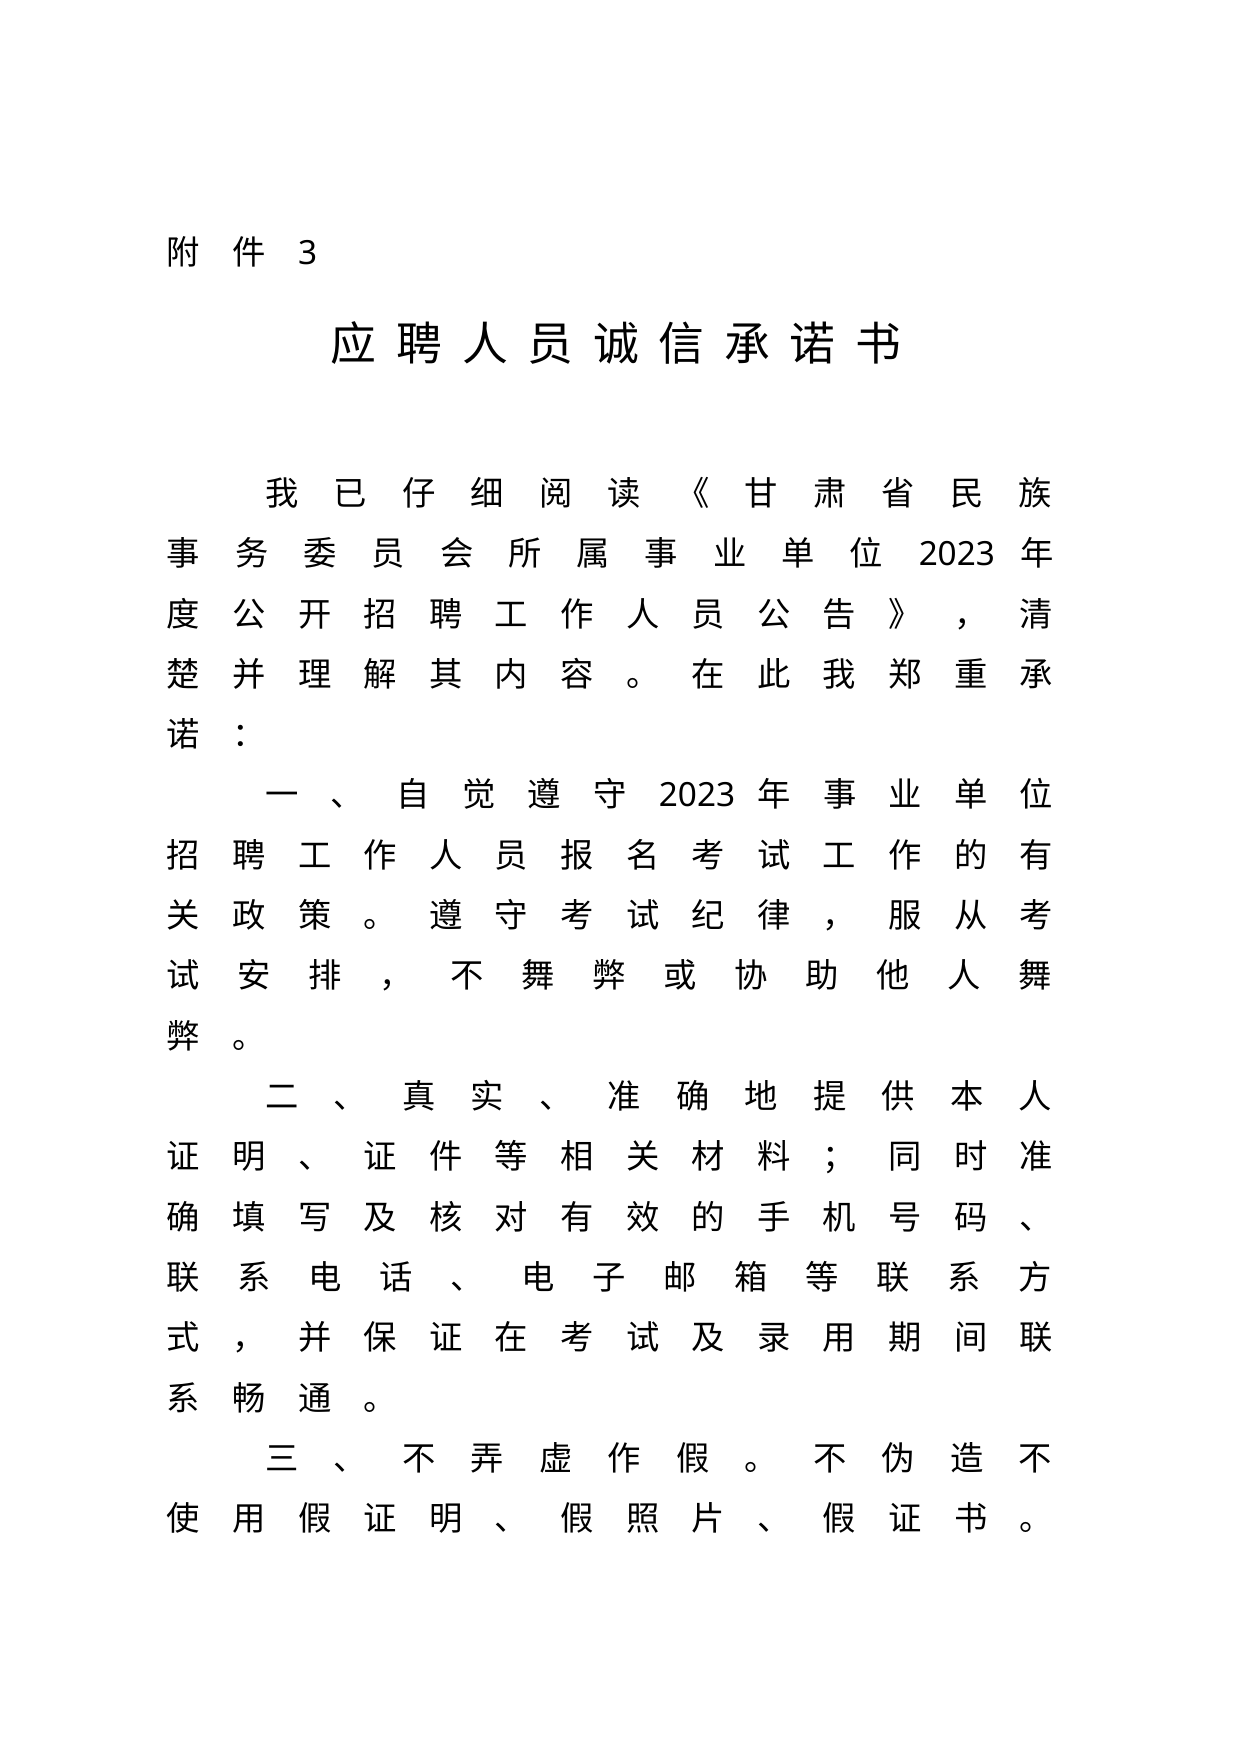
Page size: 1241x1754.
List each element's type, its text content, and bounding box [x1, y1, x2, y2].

subtitle 应聘人员诚信承诺书 [167, 280, 1085, 400]
text 三、不弄虚作假。不伪造不使用假证明、假照片、假证书。 [167, 1426, 1085, 1546]
text 我已仔细阅读《甘肃省民族事务委员会所属事业单位2023年度公开招聘工作人员公告》，清楚并理解其内容。在此我郑重承诺： [167, 461, 1085, 762]
text 一、自觉遵守2023年事业单位招聘工作人员报名考试工作的有关政策。遵守考试纪律，服从考试安排，不舞弊或协助他人舞弊。 [167, 762, 1085, 1064]
text 附件3 [167, 219, 1085, 280]
text 二、真实、准确地提供本人证明、证件等相关材料；同时准确填写及核对有效的手机号码、联系电话、电子邮箱等联系方式，并保证在考试及录用期间联系畅通。 [167, 1064, 1085, 1426]
